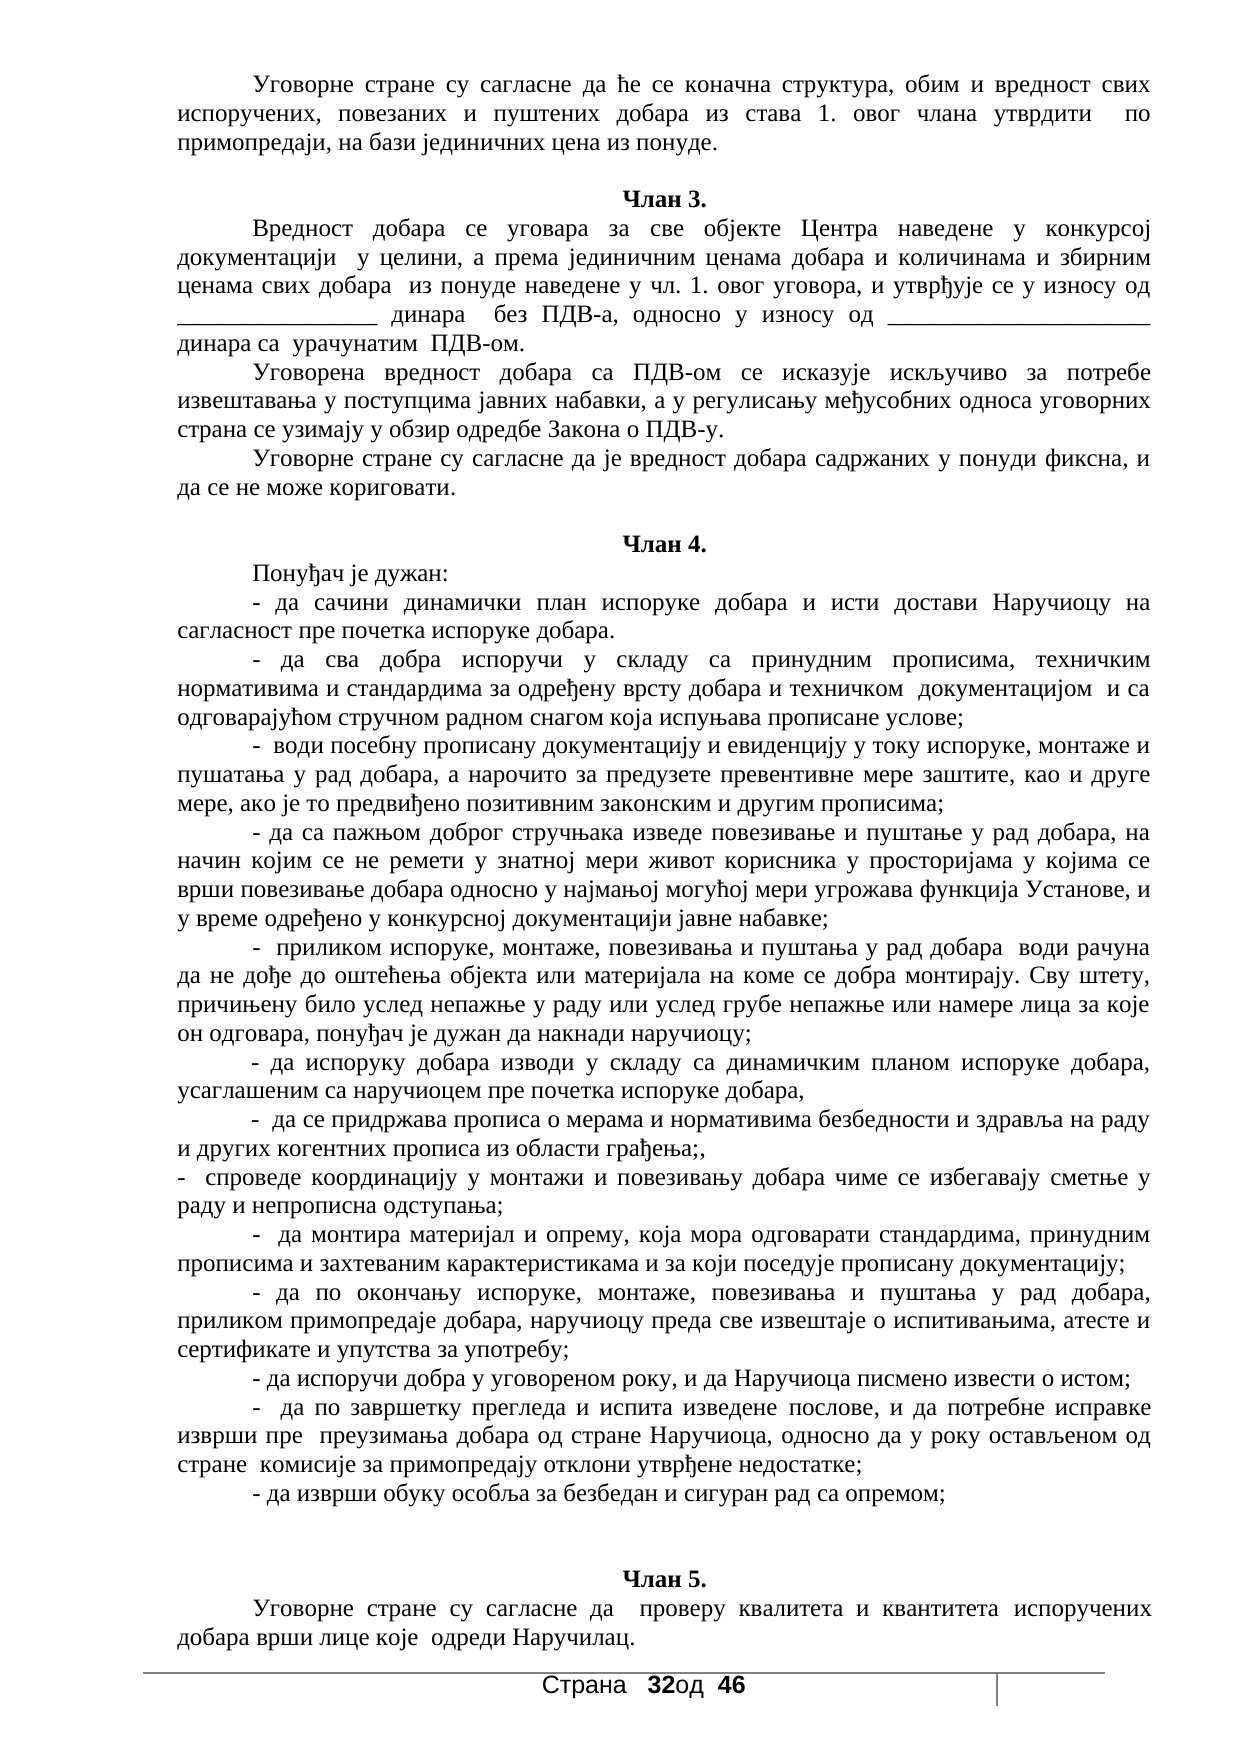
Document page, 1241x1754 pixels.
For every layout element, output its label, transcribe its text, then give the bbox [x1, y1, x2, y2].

text - спроведе координацију у монтажи и повезивању добара чиме се избегавају сметње у раду и непрописна одступања; [177, 1162, 1152, 1219]
text Уговорена вредност добара са ПДВ-ом се исказује искључиво за потребе извештавања у поступцима јавних набавки, а у регулисању међусобних односа уговорних страна се узимају у обзир одредбе Закона о ПДВ-у. [177, 357, 1152, 443]
text Члан 3. [177, 184, 1152, 213]
text - да сачини динамички план испоруке добара и исти достави Наручиоцу на сагласност пре почетка испоруке добара. [177, 587, 1152, 644]
text Члан 5. [177, 1564, 1152, 1593]
text Члан 4. [177, 529, 1152, 558]
text Уговорне стране су сагласне да ће се коначна структура, обим и вредност свих испоручених, повезаних и пуштених добара из става 1. овог члана утврдити по примопредаји, на бази јединичних цена из понуде. [177, 69, 1152, 155]
text - да испоруку добара изводи у складу са динамичким планом испоруке добара, усаглашеним са наручиоцем пре почетка испоруке добара, [177, 1047, 1152, 1104]
text Уговорне стране су сагласне да проверу квалитета и квантитета испоручених добара врши лице које одреди Наручилац. [177, 1593, 1152, 1650]
text - да испоручи добра у уговореном року, и да Наручиоца писмено извести о истом; [177, 1363, 1152, 1392]
text - да монтира материјал и опрему, која мора одговарати стандардима, принудним прописима и захтеваним карактеристикама и за који поседује прописану документацију; [177, 1219, 1152, 1277]
text Вредност добара се уговара за све објекте Центра наведене у конкурсој документацији у целини, а према јединичним ценама добара и количинама и збирним ценама свих добара из понуде наведене у чл. 1. овог уговора, и утврђује се у износу од ________________ динара без ПДВ-а, односно у износу од _____________________ динара са урачунатим ПДВ-ом. [177, 213, 1152, 357]
text Уговорне стране су сагласне да је вредност добара садржаних у понуди фиксна, и да се не може кориговати. [177, 443, 1152, 500]
text - да по завршетку прегледа и испита изведене послове, и да потребне исправке изврши пре преузимања добара од стране Наручиоца, односно да у року остављеном од стране комисије за примопредају отклони утврђене недостатке; [177, 1392, 1152, 1478]
text - да по окончању испоруке, монтаже, повезивања и пуштања у рад добара, приликом примопредаје добара, наручиоцу преда све извештаје о испитивањима, атесте и сертификате и упутства за употребу; [177, 1277, 1152, 1363]
text - да са пажњом доброг стручњака изведе повезивање и пуштање у рад добара, на начин којим се не ремети у знатној мери живот корисника у просторијама у којима се врши повезивање добара односно у најмањој могућој мери угрожава функција Установе, и у време одређено у конкурсној документацији јавне набавке; [177, 817, 1152, 932]
text - приликом испоруке, монтаже, повезивања и пуштања у рад добара води рачуна да не дође до оштећења објекта или материјала на коме се добра монтирају. Сву штету, причињену било услед непажње у раду или услед грубе непажње или намере лица за које он одговара, понуђач је дужан да накнади наручиоцу; [177, 932, 1152, 1047]
text Понуђач је дужан: [177, 558, 1152, 587]
text - да изврши обуку особља за безбедан и сигуран рад са опремом; [177, 1478, 1152, 1507]
text - води посебну прописану документацију и евиденцију у току испоруке, монтаже и пушатања у рад добара, а нарочито за предузете превентивне мере заштите, као и друге мере, ако је то предвиђено позитивним законским и другим прописима; [177, 730, 1152, 817]
text - да се придржава прописа о мерама и нормативима безбедности и здравља на раду и других когентних прописа из области грађења;, [177, 1104, 1152, 1162]
text - да сва добра испоручи у складу са принудним прописима, техничким нормативима и стандардима за одређену врсту добара и техничком документацијом и са одговарајућом стручном радном снагом која испуњава прописане услове; [177, 644, 1152, 730]
